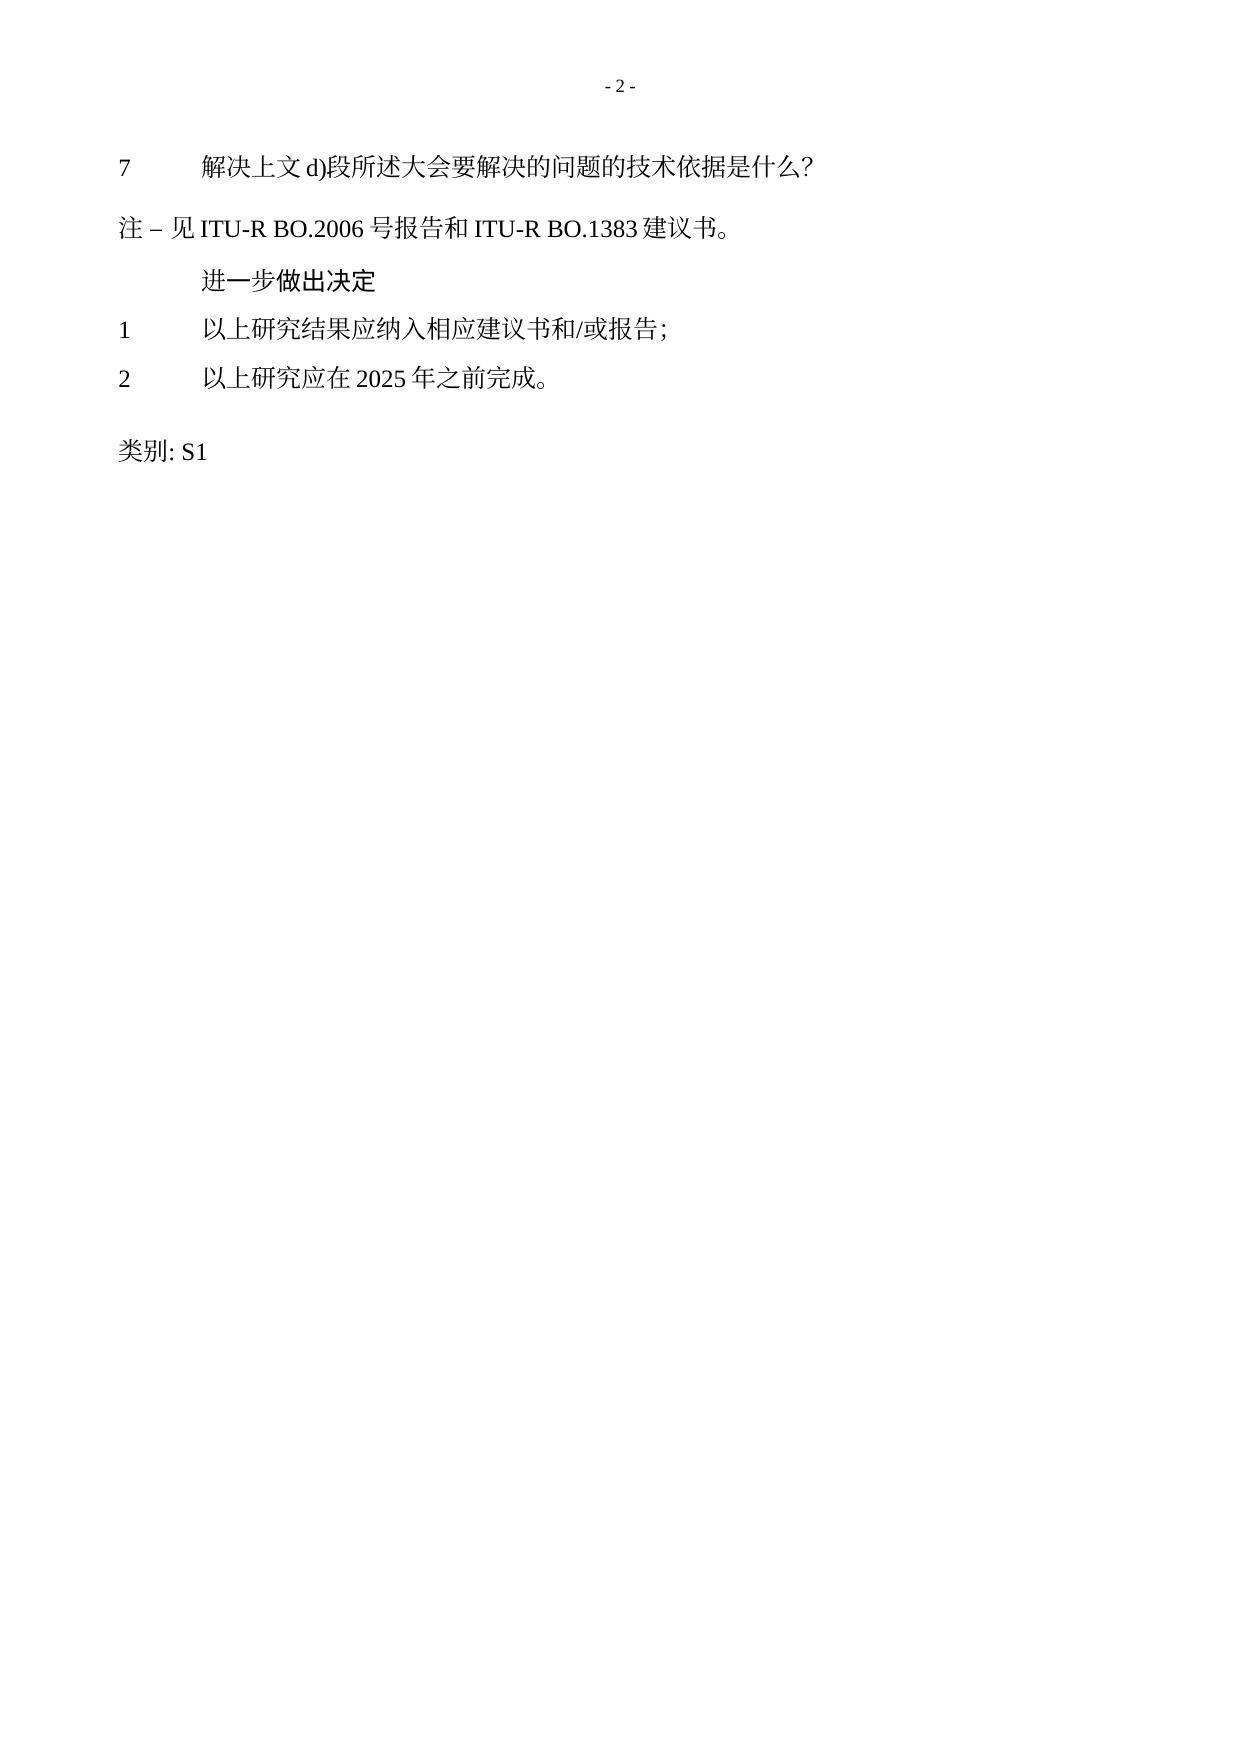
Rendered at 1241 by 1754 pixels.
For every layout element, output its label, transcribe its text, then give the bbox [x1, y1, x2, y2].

text 1 以上研究结果应纳入相应建议书和/或报告； [118, 310, 1122, 346]
text 注 – 见ITU-R BO.2006号报告和ITU-R BO.1383建议书。 [118, 209, 1122, 244]
text 7 解决上文d)段所述大会要解决的问题的技术依据是什么？ [118, 148, 1122, 184]
text 类别: S1 [118, 432, 1122, 468]
text 进一步做出决定 [201, 261, 1122, 297]
text 2 以上研究应在2025年之前完成。 [118, 358, 1122, 394]
